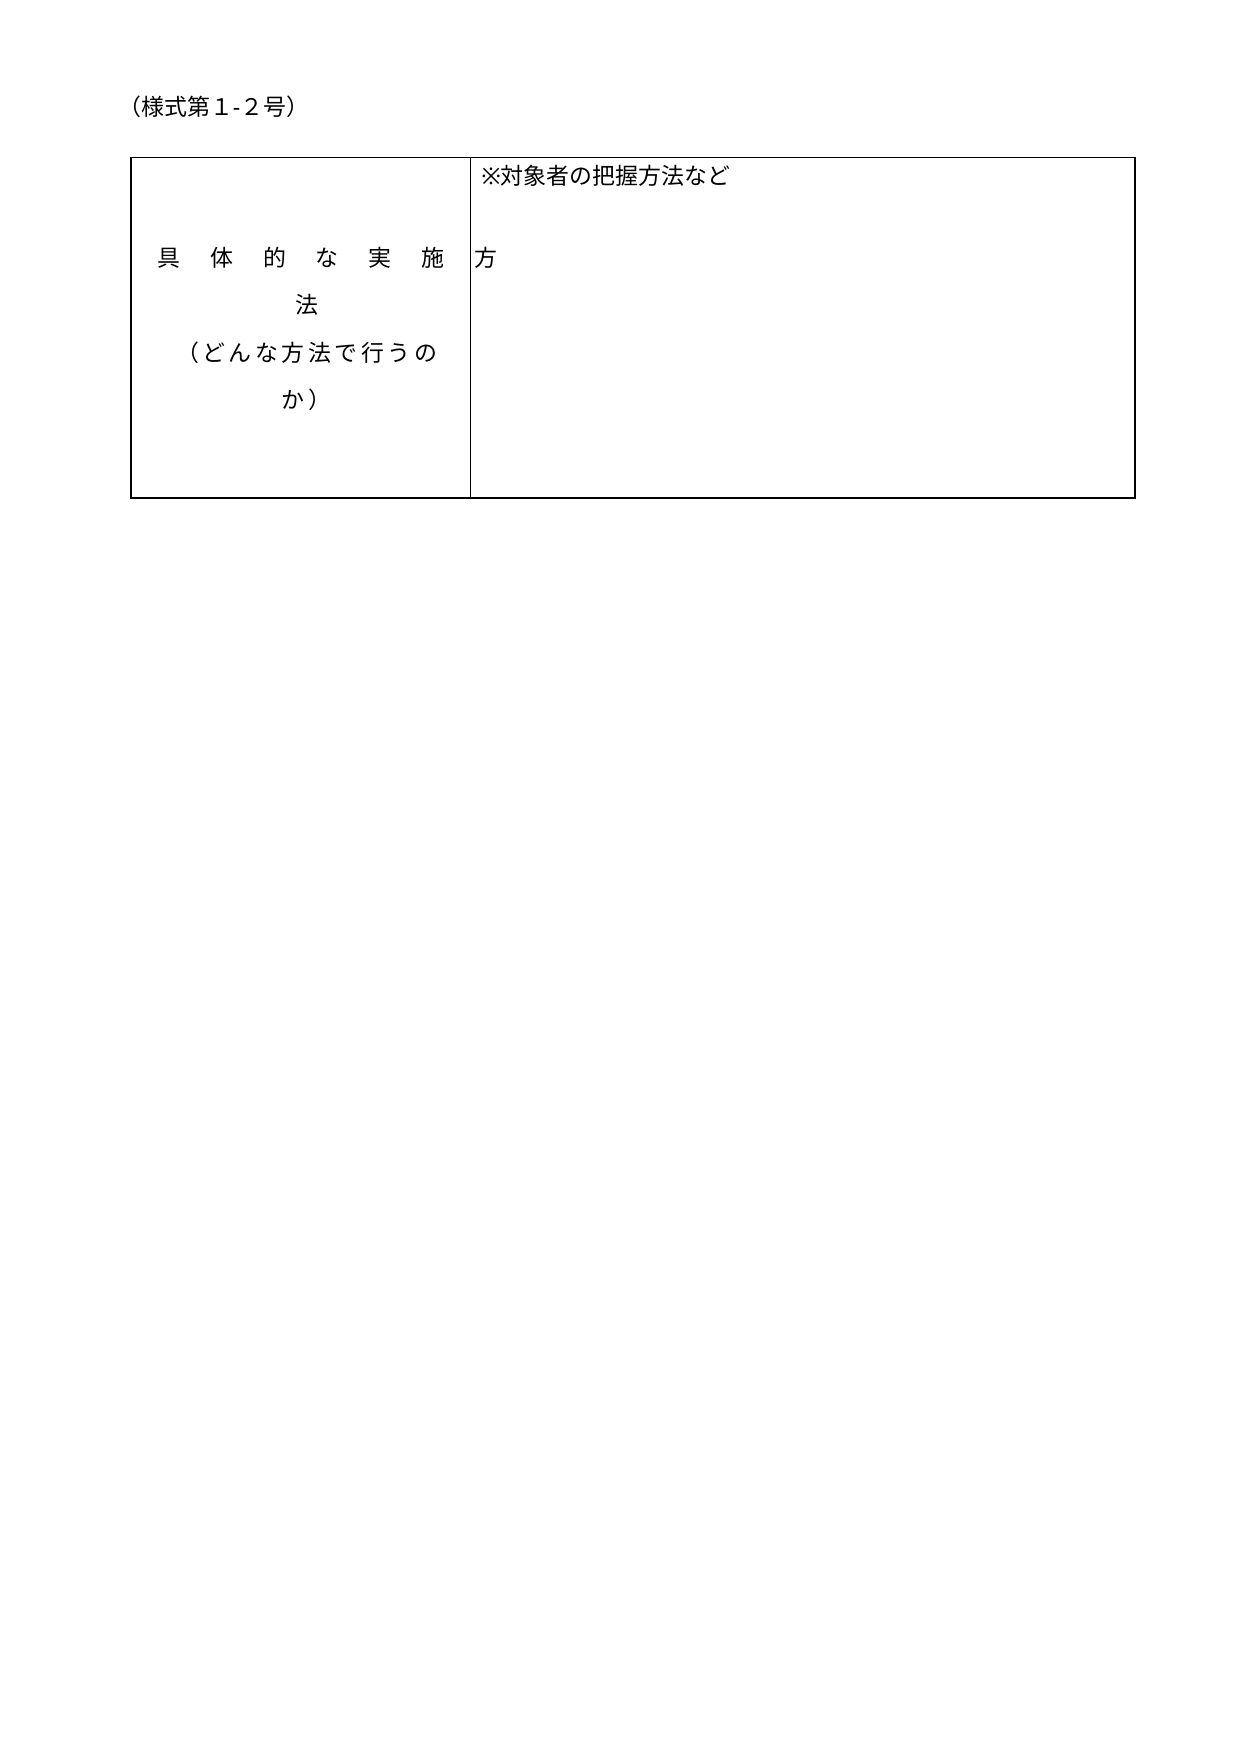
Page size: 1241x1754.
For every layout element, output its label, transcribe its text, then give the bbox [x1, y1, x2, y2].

table_cell 具体的な実施方法 （どんな方法で行うのか） [132, 158, 470, 497]
table_cell ※対象者の把握方法など [471, 158, 1134, 497]
